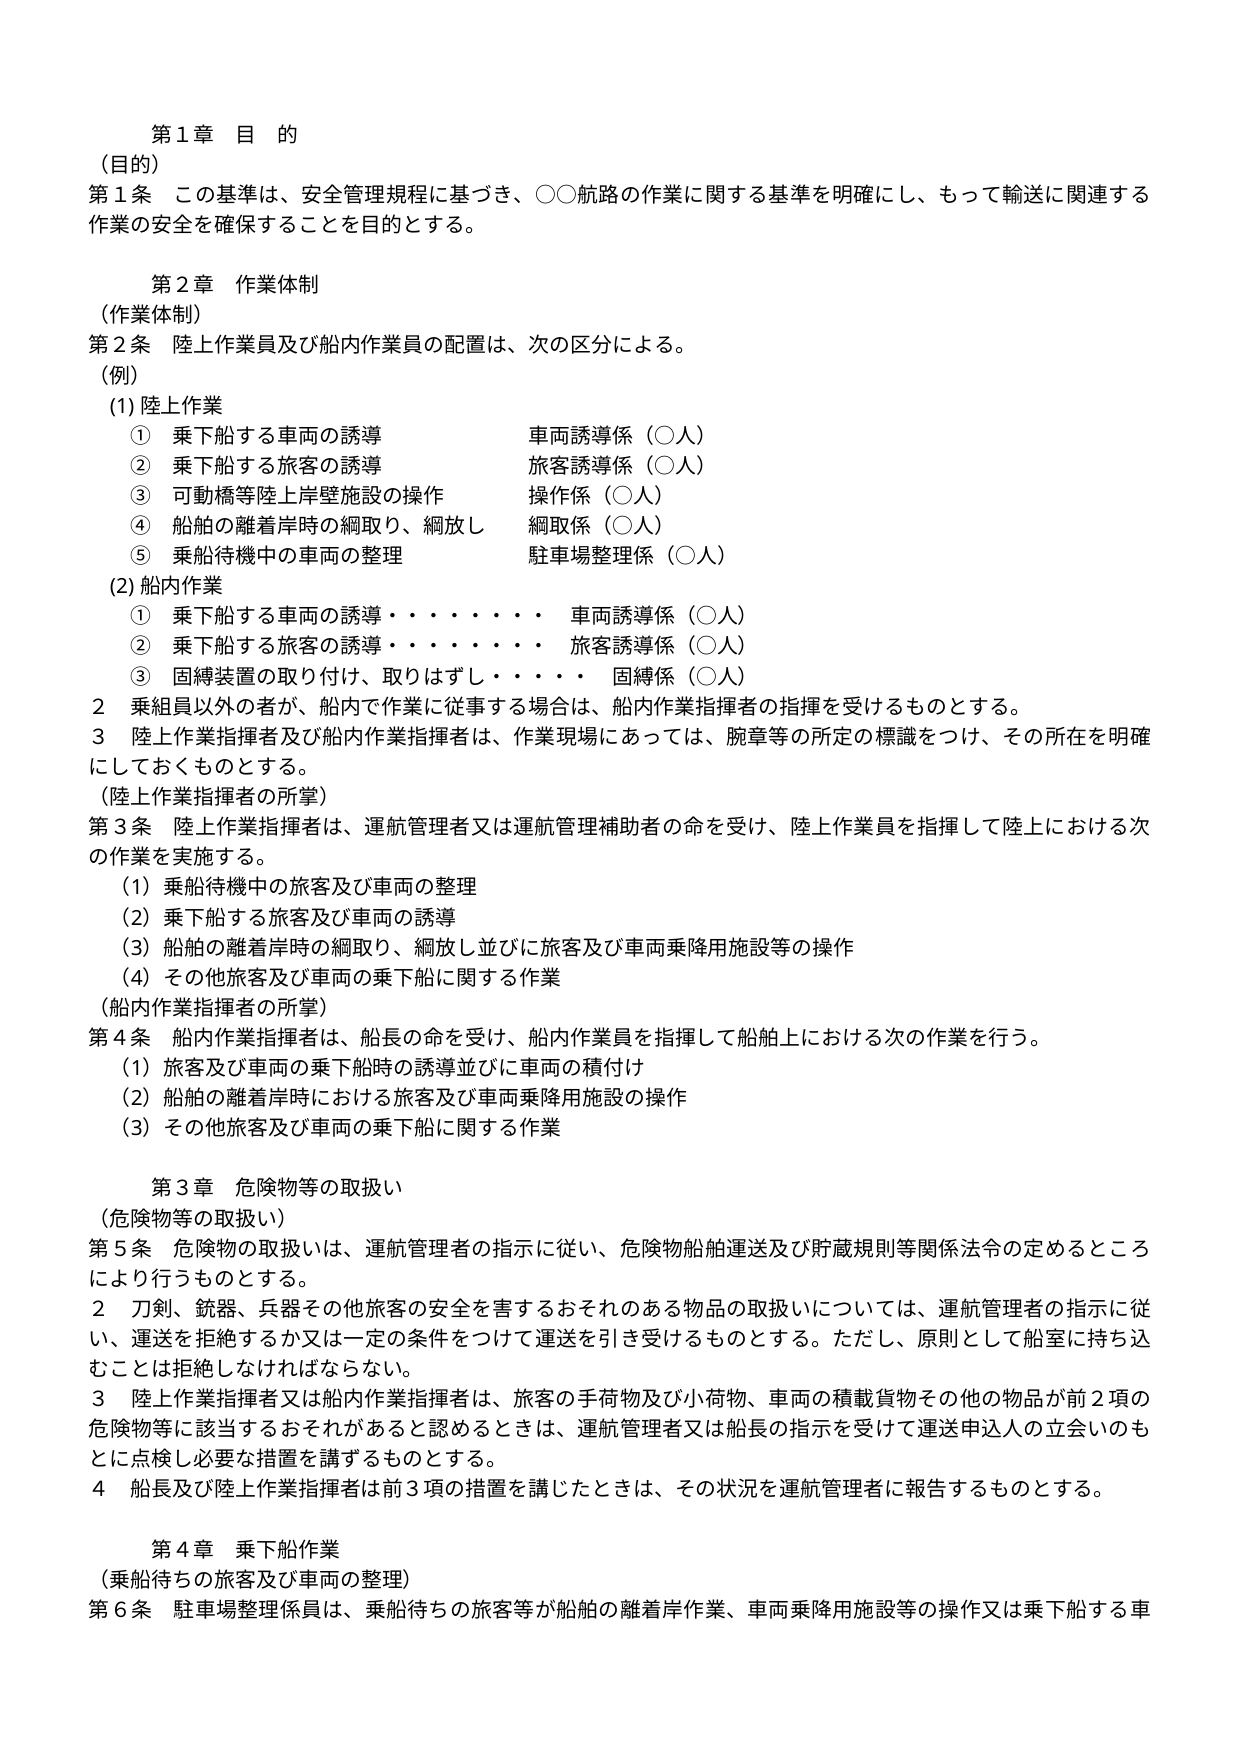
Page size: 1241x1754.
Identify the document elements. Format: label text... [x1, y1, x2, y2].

text （2）船舶の離着岸時における旅客及び車両乗降用施設の操作 [89, 1081, 1152, 1112]
text ① 乗下船する車両の誘導 車両誘導係（○人） [89, 419, 1152, 449]
text 第４章 乗下船作業 [89, 1533, 1152, 1563]
text （4）その他旅客及び車両の乗下船に関する作業 [89, 961, 1152, 991]
text ③ 固縛装置の取り付け、取りはずし・・・・・ 固縛係（○人） [89, 660, 1152, 690]
text 第４条 船内作業指揮者は、船長の命を受け、船内作業員を指揮して船舶上における次の作業を行う。 [89, 1021, 1152, 1051]
text 第１章 目 的 [89, 118, 1152, 148]
text ③ 可動橋等陸上岸壁施設の操作 操作係（○人） [89, 479, 1152, 509]
text ３ 陸上作業指揮者又は船内作業指揮者は、旅客の手荷物及び小荷物、車両の積載貨物その他の物品が前２項の危険物等に該当するおそれがあると認めるときは、運航管理者又は船長の指示を受けて運送申込人の立会いのもとに点検し必要な措置を講ずるものとする。 [89, 1382, 1152, 1473]
text （陸上作業指揮者の所掌） [89, 780, 1152, 811]
text （作業体制） [89, 299, 1152, 329]
text ④ 船舶の離着岸時の綱取り、綱放し 綱取係（○人） [89, 509, 1152, 539]
text 第５条 危険物の取扱いは、運航管理者の指示に従い、危険物船舶運送及び貯蔵規則等関係法令の定めるところにより行うものとする。 [89, 1232, 1152, 1292]
text ② 乗下船する旅客の誘導・・・・・・・・ 旅客誘導係（○人） [89, 630, 1152, 660]
text （2）乗下船する旅客及び車両の誘導 [89, 901, 1152, 931]
text (2) 船内作業 [89, 570, 1152, 600]
text ３ 陸上作業指揮者及び船内作業指揮者は、作業現場にあっては、腕章等の所定の標識をつけ、その所在を明確にしておくものとする。 [89, 720, 1152, 780]
text ２ 乗組員以外の者が、船内で作業に従事する場合は、船内作業指揮者の指揮を受けるものとする。 [89, 690, 1152, 720]
text 第１条 この基準は、安全管理規程に基づき、○○航路の作業に関する基準を明確にし、もって輸送に関連する作業の安全を確保することを目的とする。 [89, 178, 1152, 238]
text （1）旅客及び車両の乗下船時の誘導並びに車両の積付け [89, 1051, 1152, 1081]
text 第３章 危険物等の取扱い [89, 1172, 1152, 1202]
text ① 乗下船する車両の誘導・・・・・・・・ 車両誘導係（○人） [89, 600, 1152, 630]
text ４ 船長及び陸上作業指揮者は前３項の措置を講じたときは、その状況を運航管理者に報告するものとする。 [89, 1473, 1152, 1503]
text （乗船待ちの旅客及び車両の整理） [89, 1563, 1152, 1593]
text （危険物等の取扱い） [89, 1202, 1152, 1232]
text （例） [89, 359, 1152, 389]
text ② 乗下船する旅客の誘導 旅客誘導係（○人） [89, 449, 1152, 479]
text (1) 陸上作業 [89, 389, 1152, 419]
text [89, 1593, 1152, 1623]
text （船内作業指揮者の所掌） [89, 991, 1152, 1021]
text 第２章 作業体制 [89, 269, 1152, 299]
text ⑤ 乗船待機中の車両の整理 駐車場整理係（○人） [89, 539, 1152, 570]
text ２ 刀剣、銃器、兵器その他旅客の安全を害するおそれのある物品の取扱いについては、運航管理者の指示に従い、運送を拒絶するか又は一定の条件をつけて運送を引き受けるものとする。ただし、原則として船室に持ち込むことは拒絶しなければならない。 [89, 1292, 1152, 1382]
text （3）その他旅客及び車両の乗下船に関する作業 [89, 1112, 1152, 1142]
text 第３条 陸上作業指揮者は、運航管理者又は運航管理補助者の命を受け、陸上作業員を指揮して陸上における次の作業を実施する。 [89, 811, 1152, 871]
text 第２条 陸上作業員及び船内作業員の配置は、次の区分による。 [89, 329, 1152, 359]
text （1）乗船待機中の旅客及び車両の整理 [89, 871, 1152, 901]
text （目的） [89, 148, 1152, 178]
text （3）船舶の離着岸時の綱取り、綱放し並びに旅客及び車両乗降用施設等の操作 [89, 931, 1152, 961]
